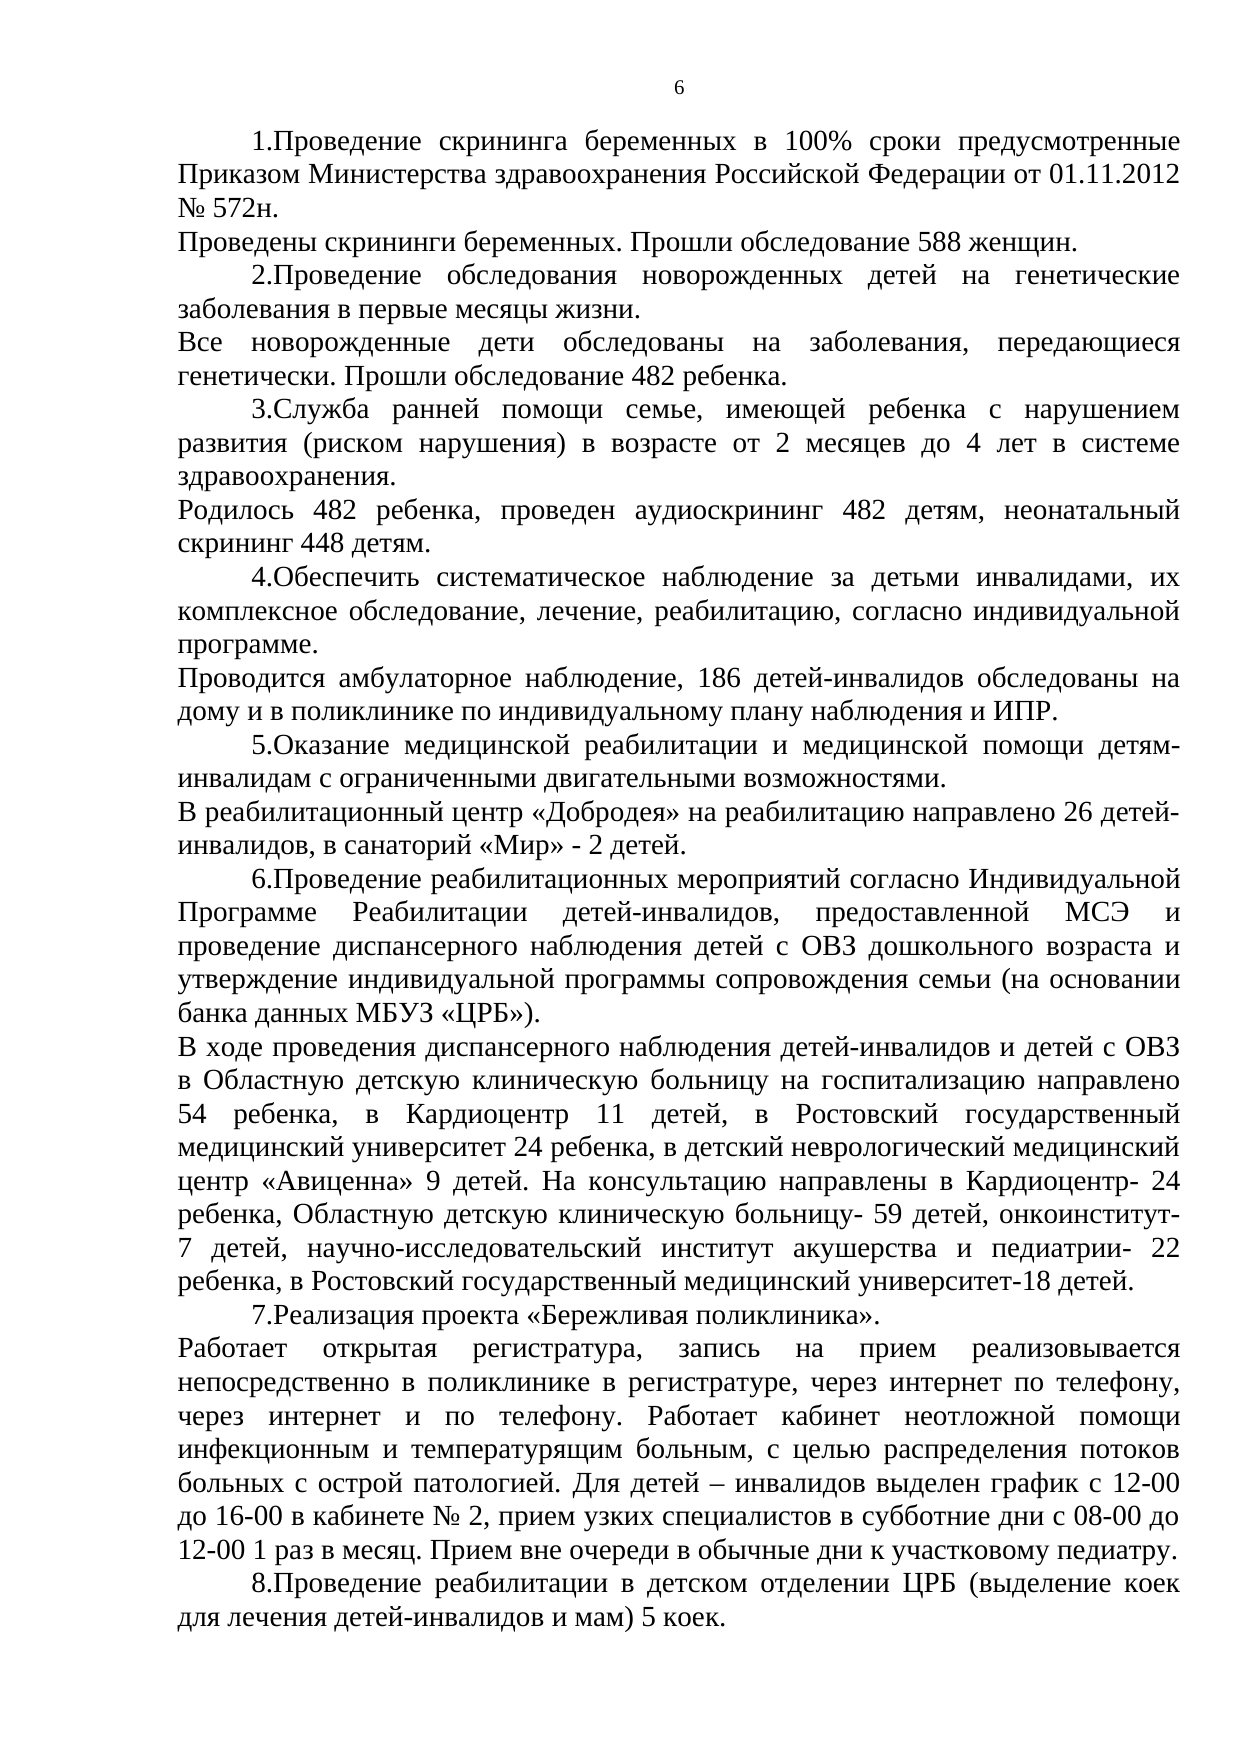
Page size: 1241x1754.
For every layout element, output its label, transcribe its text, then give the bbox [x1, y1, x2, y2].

text 4.Обеспечить систематическое наблюдение за детьми инвалидами, их комплексное обследование, лечение, реабилитацию, согласно индивидуальной программе. [177, 559, 1181, 660]
text Родилось 482 ребенка, проведен аудиоскрининг 482 детям, неонатальный скрининг 448 детям. [177, 492, 1181, 559]
text Работает открытая регистратура, запись на прием реализовывается непосредственно в поликлинике в регистратуре, через интернет по телефону, через интернет и по телефону. Работает кабинет неотложной помощи инфекционным и температурящим больным, с целью распределения потоков больных с острой патологией. Для детей – инвалидов выделен график с 12-00 до 16-00 в кабинете № 2, прием узких специалистов в субботние дни с 08-00 до 12-00 1 раз в месяц. Прием вне очереди в обычные дни к участковому педиатру. [177, 1331, 1181, 1565]
text Проводится амбулаторное наблюдение, 186 детей-инвалидов обследованы на дому и в поликлинике по индивидуальному плану наблюдения и ИПР. [177, 660, 1181, 727]
text В ходе проведения диспансерного наблюдения детей-инвалидов и детей с ОВЗ в Областную детскую клиническую больницу на госпитализацию направлено 54 ребенка, в Кардиоцентр 11 детей, в Ростовский государственный медицинский университет 24 ребенка, в детский неврологический медицинский центр «Авиценна» 9 детей. На консультацию направлены в Кардиоцентр- 24 ребенка, Областную детскую клиническую больницу- 59 детей, онкоинститут- 7 детей, научно-исследовательский институт акушерства и педиатрии- 22 ребенка, в Ростовский государственный медицинский университет-18 детей. [177, 1029, 1181, 1297]
text В реабилитационный центр «Добродея» на реабилитацию направлено 26 детей-инвалидов, в санаторий «Мир» - 2 детей. [177, 794, 1181, 861]
text 5.Оказание медицинской реабилитации и медицинской помощи детям-инвалидам с ограниченными двигательными возможностями. [177, 727, 1181, 794]
text 2.Проведение обследования новорожденных детей на генетические заболевания в первые месяцы жизни. [177, 257, 1181, 324]
text Все новорожденные дети обследованы на заболевания, передающиеся генетически. Прошли обследование 482 ребенка. [177, 324, 1181, 391]
text 8.Проведение реабилитации в детском отделении ЦРБ (выделение коек для лечения детей-инвалидов и мам) 5 коек. [177, 1565, 1181, 1632]
text 7.Реализация проекта «Бережливая поликлиника». [177, 1297, 1181, 1331]
text Проведены скрининги беременных. Прошли обследование 588 женщин. [177, 224, 1181, 257]
text 6.Проведение реабилитационных мероприятий согласно Индивидуальной Программе Реабилитации детей-инвалидов, предоставленной МСЭ и проведение диспансерного наблюдения детей с ОВЗ дошкольного возраста и утверждение индивидуальной программы сопровождения семьи (на основании банка данных МБУЗ «ЦРБ»). [177, 861, 1181, 1029]
text 1.Проведение скрининга беременных в 100% сроки предусмотренные Приказом Министерства здравоохранения Российской Федерации от 01.11.2012 № 572н. [177, 123, 1181, 224]
text 3.Служба ранней помощи семье, имеющей ребенка с нарушением развития (риском нарушения) в возрасте от 2 месяцев до 4 лет в системе здравоохранения. [177, 391, 1181, 492]
